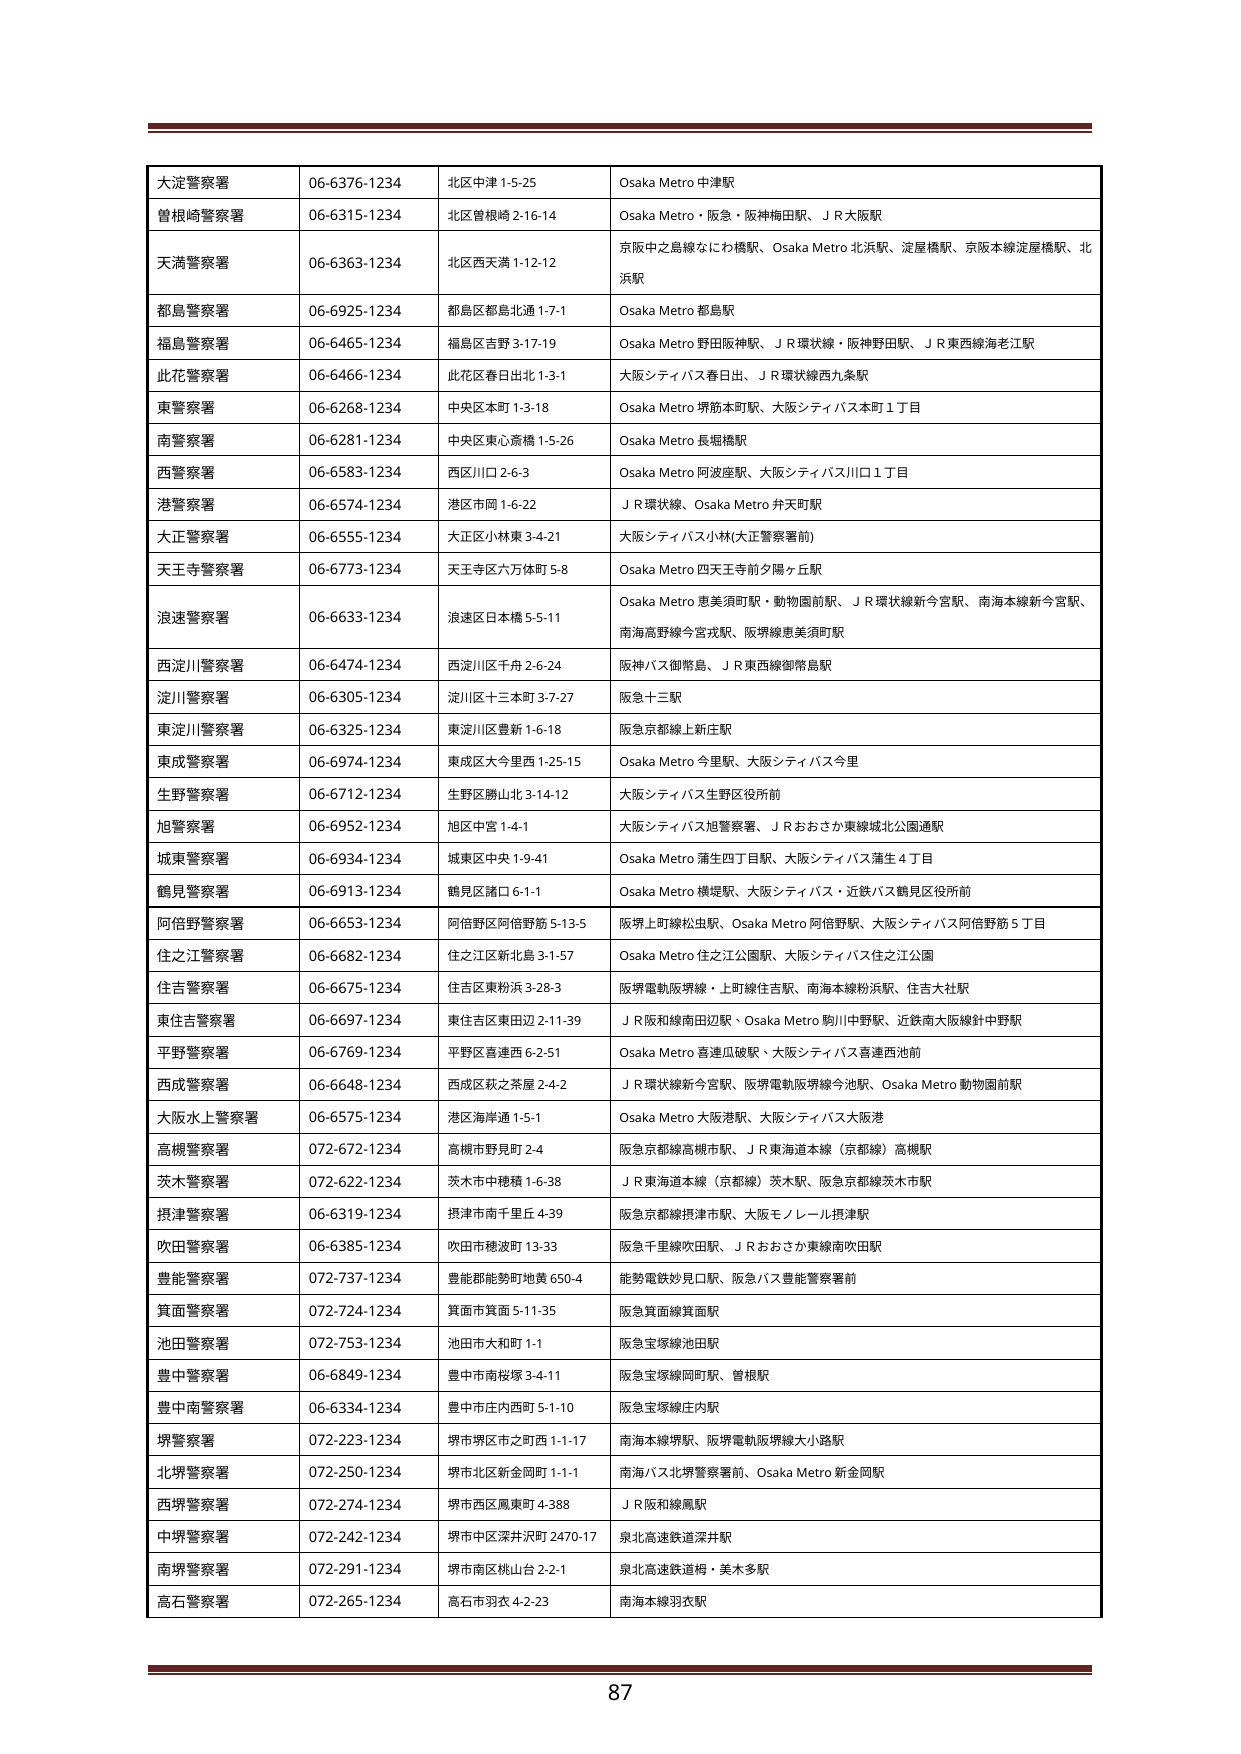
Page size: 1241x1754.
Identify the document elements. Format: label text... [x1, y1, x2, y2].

table_cell 旭警察署 [149, 811, 299, 842]
table_cell 大阪シティバス小林(大正警察署前) [611, 521, 1100, 552]
table_cell 東成警察署 [149, 746, 299, 777]
table_cell 072-250-1234 [300, 1456, 438, 1488]
table_cell 高槻市野見町2-4 [439, 1134, 610, 1165]
table_cell 阪急十三駅 [611, 681, 1100, 713]
table_cell 072-274-1234 [300, 1489, 438, 1520]
table_cell 東成区大今里西1-25-15 [439, 746, 610, 777]
table_cell 06-6281-1234 [300, 424, 438, 455]
table_cell Osaka Metro大阪港駅、大阪シティバス大阪港 [611, 1101, 1100, 1132]
table_cell 072-223-1234 [300, 1424, 438, 1455]
table_cell 阪急京都線摂津市駅、大阪モノレール摂津駅 [611, 1198, 1100, 1229]
table_cell 高槻警察署 [149, 1134, 299, 1165]
table_cell 06-6648-1234 [300, 1069, 438, 1100]
table_cell 06-6268-1234 [300, 392, 438, 423]
table_cell 豊能警察署 [149, 1263, 299, 1294]
table_cell 港区市岡1-6-22 [439, 489, 610, 520]
table_cell 06-6385-1234 [300, 1230, 438, 1262]
table_cell 城東区中央1-9-41 [439, 843, 610, 874]
table_cell 06-6952-1234 [300, 811, 438, 842]
table_cell 06-6474-1234 [300, 649, 438, 680]
table_cell 箕面市箕面5-11-35 [439, 1295, 610, 1326]
table_cell 浪速区日本橋5-5-11 [439, 586, 610, 648]
table_cell ＪＲ環状線、Osaka Metro弁天町駅 [611, 489, 1100, 520]
table_cell 06-6574-1234 [300, 489, 438, 520]
table_cell 阪急箕面線箕面駅 [611, 1295, 1100, 1326]
table_cell 生野警察署 [149, 778, 299, 809]
table_cell 06-6974-1234 [300, 746, 438, 777]
table_cell 大阪シティバス旭警察署、ＪＲおおさか東線城北公園通駅 [611, 811, 1100, 842]
table_cell 泉北高速鉄道栂・美木多駅 [611, 1553, 1100, 1584]
table_cell 06-6465-1234 [300, 327, 438, 358]
table_cell 住之江警察署 [149, 940, 299, 971]
table_cell 豊中警察署 [149, 1360, 299, 1391]
table_cell 06-6334-1234 [300, 1392, 438, 1423]
table_cell 旭区中宮1-4-1 [439, 811, 610, 842]
table_cell 西淀川区千舟2-6-24 [439, 649, 610, 680]
table_cell 大正警察署 [149, 521, 299, 552]
table_cell Osaka Metro野田阪神駅、ＪＲ環状線・阪神野田駅、ＪＲ東西線海老江駅 [611, 327, 1100, 358]
table_cell 072-724-1234 [300, 1295, 438, 1326]
table_cell 東淀川警察署 [149, 714, 299, 745]
table_cell 中央区本町1-3-18 [439, 392, 610, 423]
table_cell 曽根崎警察署 [149, 199, 299, 230]
table_cell 072-265-1234 [300, 1586, 438, 1617]
table_cell 阪堺上町線松虫駅、Osaka Metro阿倍野駅、大阪シティバス阿倍野筋5丁目 [611, 908, 1100, 939]
table_cell 南海バス北堺警察署前、Osaka Metro新金岡駅 [611, 1456, 1100, 1488]
table_cell 大阪シティバス生野区役所前 [611, 778, 1100, 809]
table_cell 阪堺電軌阪堺線・上町線住吉駅、南海本線粉浜駅、住吉大社駅 [611, 972, 1100, 1003]
table_cell 吹田警察署 [149, 1230, 299, 1262]
table_cell ＪＲ阪和線鳳駅 [611, 1489, 1100, 1520]
table_cell 06-6773-1234 [300, 553, 438, 584]
table_cell 箕面警察署 [149, 1295, 299, 1326]
table_cell 堺市南区桃山台2-2-1 [439, 1553, 610, 1584]
table_cell 072-242-1234 [300, 1521, 438, 1552]
table_cell Osaka Metro横堤駅、大阪シティバス・近鉄バス鶴見区役所前 [611, 875, 1100, 906]
table_cell 生野区勝山北3-14-12 [439, 778, 610, 809]
table_cell 阪急千里線吹田駅、ＪＲおおさか東線南吹田駅 [611, 1230, 1100, 1262]
table_cell 堺警察署 [149, 1424, 299, 1455]
table_cell 南堺警察署 [149, 1553, 299, 1584]
table_cell 06-6675-1234 [300, 972, 438, 1003]
table_cell 06-6925-1234 [300, 295, 438, 326]
table_cell 南海本線羽衣駅 [611, 1586, 1100, 1617]
table_cell 豊中市南桜塚3-4-11 [439, 1360, 610, 1391]
table_cell 天満警察署 [149, 231, 299, 294]
table_cell 06-6849-1234 [300, 1360, 438, 1391]
table_cell ＪＲ阪和線南田辺駅、Osaka Metro駒川中野駅、近鉄南大阪線針中野駅 [611, 1004, 1100, 1036]
table_cell 阪急宝塚線池田駅 [611, 1327, 1100, 1358]
table_cell 大阪水上警察署 [149, 1101, 299, 1132]
table_cell Osaka Metro今里駅、大阪シティバス今里 [611, 746, 1100, 777]
table_cell 堺市堺区市之町西1-1-17 [439, 1424, 610, 1455]
table_cell 住吉警察署 [149, 972, 299, 1003]
table_cell 此花区春日出北1-3-1 [439, 360, 610, 391]
table_cell 港警察署 [149, 489, 299, 520]
table_cell 此花警察署 [149, 360, 299, 391]
table_cell 茨木警察署 [149, 1166, 299, 1197]
table_cell 06-6682-1234 [300, 940, 438, 971]
table_cell 平野警察署 [149, 1037, 299, 1068]
table_cell 京阪中之島線なにわ橋駅、Osaka Metro北浜駅、淀屋橋駅、京阪本線淀屋橋駅、北浜駅 [611, 231, 1100, 294]
table_cell 西警察署 [149, 456, 299, 488]
table_cell 西成警察署 [149, 1069, 299, 1100]
table_cell 西淀川警察署 [149, 649, 299, 680]
table_cell 西区川口2-6-3 [439, 456, 610, 488]
table_cell Osaka Metro恵美須町駅・動物園前駅、ＪＲ環状線新今宮駅、南海本線新今宮駅、南海高野線今宮戎駅、阪堺線恵美須町駅 [611, 586, 1100, 648]
table_cell 06-6712-1234 [300, 778, 438, 809]
table_cell 北堺警察署 [149, 1456, 299, 1488]
table_cell ＪＲ環状線新今宮駅、阪堺電軌阪堺線今池駅、Osaka Metro動物園前駅 [611, 1069, 1100, 1100]
table_cell 東住吉区東田辺2-11-39 [439, 1004, 610, 1036]
table_cell 阿倍野区阿倍野筋5-13-5 [439, 908, 610, 939]
table_cell 南警察署 [149, 424, 299, 455]
table_cell Osaka Metro都島駅 [611, 295, 1100, 326]
table_cell 06-6934-1234 [300, 843, 438, 874]
table_cell 06-6653-1234 [300, 908, 438, 939]
table_cell 豊能郡能勢町地黄650-4 [439, 1263, 610, 1294]
table_cell 阪急宝塚線庄内駅 [611, 1392, 1100, 1423]
table_cell 淀川警察署 [149, 681, 299, 713]
table_cell 阪急京都線上新庄駅 [611, 714, 1100, 745]
table_cell 住吉区東粉浜3-28-3 [439, 972, 610, 1003]
table_cell 鶴見警察署 [149, 875, 299, 906]
table_cell 072-291-1234 [300, 1553, 438, 1584]
table_cell 能勢電鉄妙見口駅、阪急バス豊能警察署前 [611, 1263, 1100, 1294]
table_cell 摂津警察署 [149, 1198, 299, 1229]
table_cell 中堺警察署 [149, 1521, 299, 1552]
table_cell 06-6376-1234 [300, 167, 438, 198]
table_cell 平野区喜連西6-2-51 [439, 1037, 610, 1068]
table_cell 都島警察署 [149, 295, 299, 326]
table_cell 淀川区十三本町3-7-27 [439, 681, 610, 713]
table_cell 06-6583-1234 [300, 456, 438, 488]
table_cell 天王寺区六万体町5-8 [439, 553, 610, 584]
table_cell 城東警察署 [149, 843, 299, 874]
table_cell 豊中市庄内西町5-1-10 [439, 1392, 610, 1423]
table_cell 高石市羽衣4-2-23 [439, 1586, 610, 1617]
table_cell 大正区小林東3-4-21 [439, 521, 610, 552]
table_cell 06-6697-1234 [300, 1004, 438, 1036]
table_cell 06-6769-1234 [300, 1037, 438, 1068]
table_cell Osaka Metro阿波座駅、大阪シティバス川口１丁目 [611, 456, 1100, 488]
table_cell 06-6575-1234 [300, 1101, 438, 1132]
table_cell 北区曽根崎2-16-14 [439, 199, 610, 230]
table_cell 天王寺警察署 [149, 553, 299, 584]
table_cell 南海本線堺駅、阪堺電軌阪堺線大小路駅 [611, 1424, 1100, 1455]
table_cell Osaka Metro喜連瓜破駅、大阪シティバス喜連西池前 [611, 1037, 1100, 1068]
table_cell 東警察署 [149, 392, 299, 423]
table_cell 豊中南警察署 [149, 1392, 299, 1423]
table_cell 06-6466-1234 [300, 360, 438, 391]
table_cell 06-6325-1234 [300, 714, 438, 745]
table_cell 福島警察署 [149, 327, 299, 358]
table_cell 06-6305-1234 [300, 681, 438, 713]
table_cell 浪速警察署 [149, 586, 299, 648]
table_cell 阪急京都線高槻市駅、ＪＲ東海道本線（京都線）高槻駅 [611, 1134, 1100, 1165]
table_cell 堺市西区鳳東町4-388 [439, 1489, 610, 1520]
table_cell 大淀警察署 [149, 167, 299, 198]
table_cell 06-6633-1234 [300, 586, 438, 648]
table_cell Osaka Metro堺筋本町駅、大阪シティバス本町１丁目 [611, 392, 1100, 423]
table_cell Osaka Metro蒲生四丁目駅、大阪シティバス蒲生4丁目 [611, 843, 1100, 874]
table_cell 072-737-1234 [300, 1263, 438, 1294]
table_cell 西成区萩之茶屋2-4-2 [439, 1069, 610, 1100]
table_cell 06-6913-1234 [300, 875, 438, 906]
table_cell 池田警察署 [149, 1327, 299, 1358]
table_cell Osaka Metro四天王寺前夕陽ヶ丘駅 [611, 553, 1100, 584]
table_cell 摂津市南千里丘4-39 [439, 1198, 610, 1229]
table_cell 阿倍野警察署 [149, 908, 299, 939]
table_cell 池田市大和町1-1 [439, 1327, 610, 1358]
table_cell 阪神バス御幣島、ＪＲ東西線御幣島駅 [611, 649, 1100, 680]
table_cell 北区西天満1-12-12 [439, 231, 610, 294]
table_cell Osaka Metro・阪急・阪神梅田駅、ＪＲ大阪駅 [611, 199, 1100, 230]
table_cell 吹田市穂波町13-33 [439, 1230, 610, 1262]
table_cell 06-6555-1234 [300, 521, 438, 552]
table_cell 072-672-1234 [300, 1134, 438, 1165]
table_cell 東淀川区豊新1-6-18 [439, 714, 610, 745]
table_cell 都島区都島北通1-7-1 [439, 295, 610, 326]
table_cell ＪＲ東海道本線（京都線）茨木駅、阪急京都線茨木市駅 [611, 1166, 1100, 1197]
table_cell Osaka Metro住之江公園駅、大阪シティバス住之江公園 [611, 940, 1100, 971]
table_cell 06-6315-1234 [300, 199, 438, 230]
table_cell 大阪シティバス春日出、ＪＲ環状線西九条駅 [611, 360, 1100, 391]
table_cell 港区海岸通1-5-1 [439, 1101, 610, 1132]
table_cell 福島区吉野3-17-19 [439, 327, 610, 358]
table_cell 西堺警察署 [149, 1489, 299, 1520]
table_cell 北区中津1-5-25 [439, 167, 610, 198]
table_cell 高石警察署 [149, 1586, 299, 1617]
table_cell 堺市中区深井沢町2470-17 [439, 1521, 610, 1552]
table_cell 中央区東心斎橋1-5-26 [439, 424, 610, 455]
table_cell Osaka Metro長堀橋駅 [611, 424, 1100, 455]
table_cell 072-753-1234 [300, 1327, 438, 1358]
table_cell 堺市北区新金岡町1-1-1 [439, 1456, 610, 1488]
table_cell 阪急宝塚線岡町駅、曽根駅 [611, 1360, 1100, 1391]
table_cell 06-6363-1234 [300, 231, 438, 294]
table_cell 06-6319-1234 [300, 1198, 438, 1229]
table_cell 鶴見区諸口6-1-1 [439, 875, 610, 906]
table_cell Osaka Metro中津駅 [611, 167, 1100, 198]
table_cell 茨木市中穂積1-6-38 [439, 1166, 610, 1197]
table_cell 東住吉警察署 [149, 1004, 299, 1036]
table_cell 住之江区新北島3-1-57 [439, 940, 610, 971]
table_cell 072-622-1234 [300, 1166, 438, 1197]
table_cell 泉北高速鉄道深井駅 [611, 1521, 1100, 1552]
